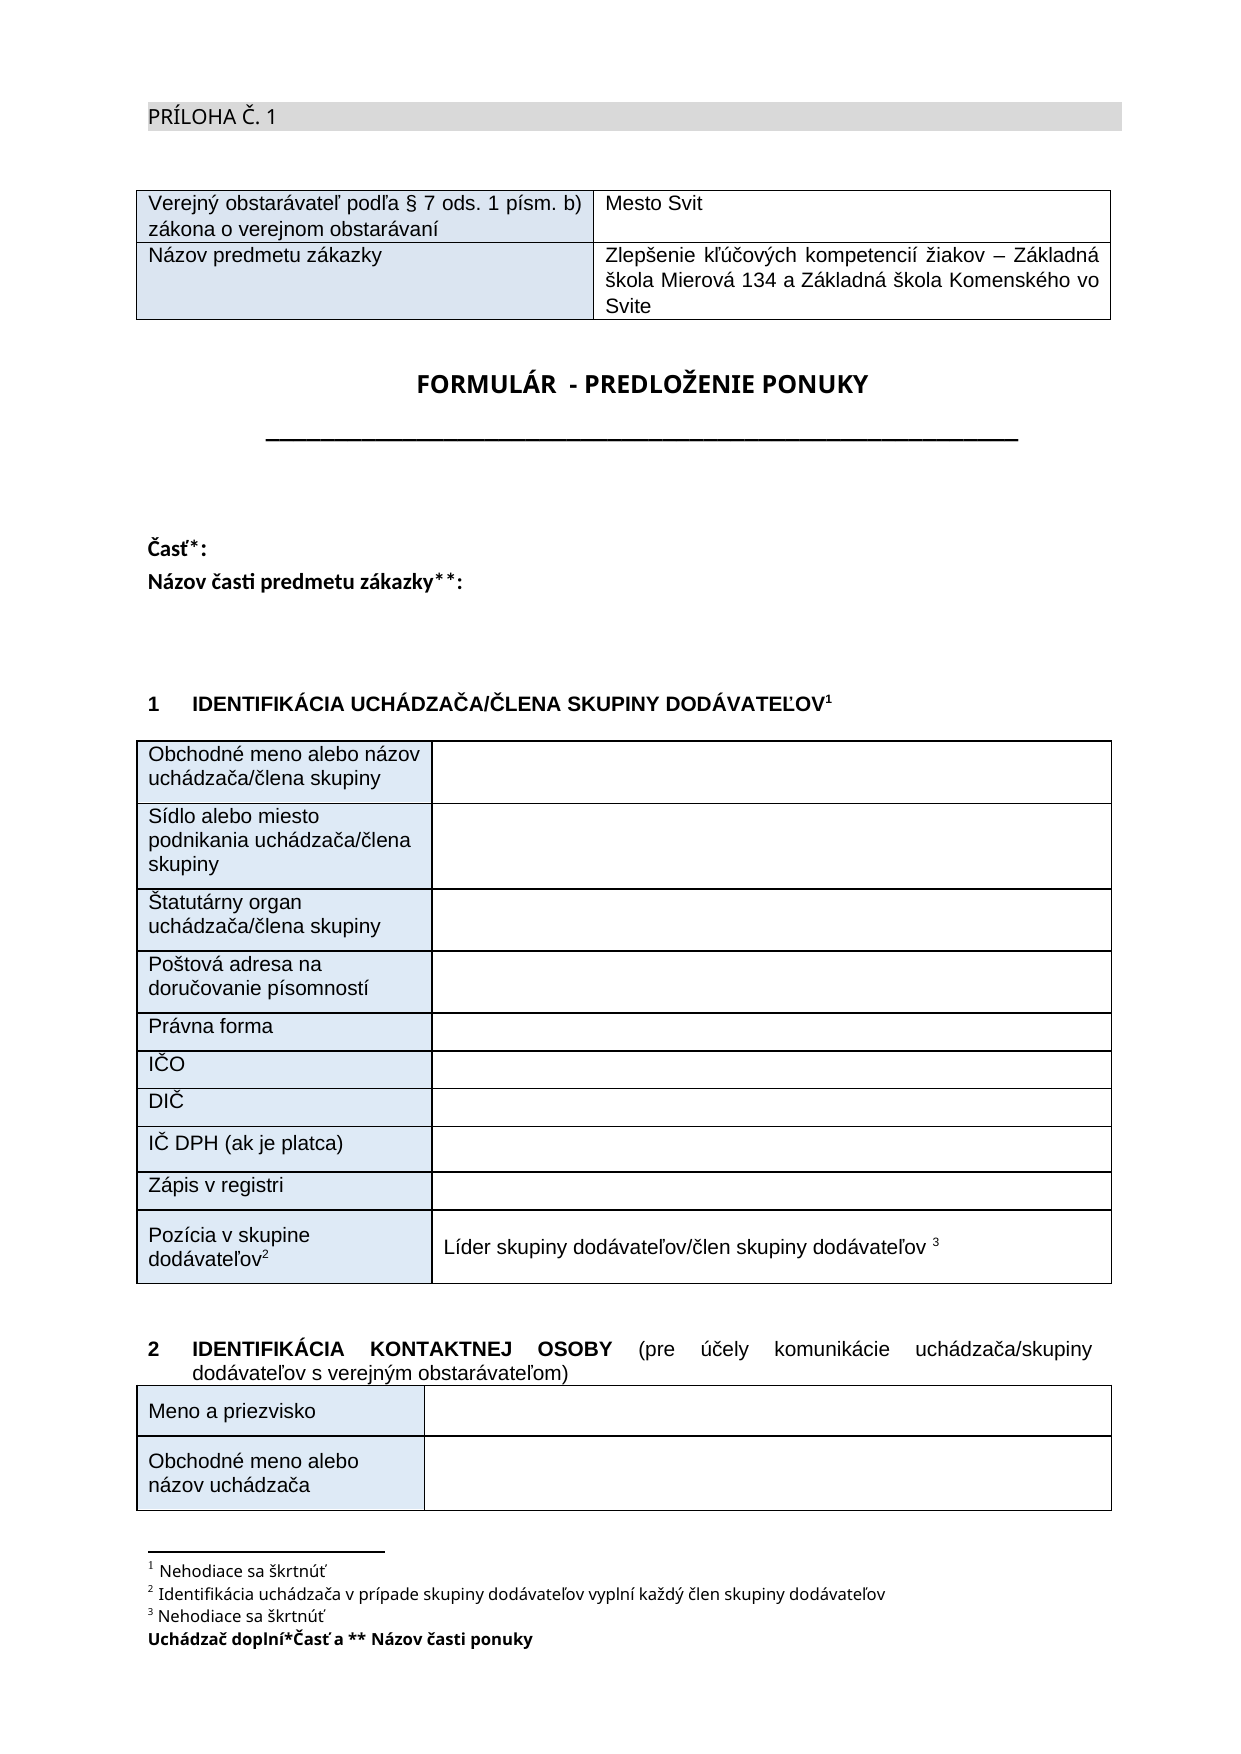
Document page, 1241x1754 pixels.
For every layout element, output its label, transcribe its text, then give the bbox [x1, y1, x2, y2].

text formulÁr - predloŽenie ponuky _______________________________________________________ [148, 367, 1137, 446]
table_cell Názov predmetu zákazky [137, 243, 593, 319]
table_header Meno a priezvisko [138, 1386, 424, 1435]
table_cell [433, 1127, 1111, 1171]
table_cell Právna forma [138, 1014, 431, 1050]
table_cell Pozícia v skupine dodávateľov2 [138, 1211, 431, 1283]
table_cell Sídlo alebo miesto podnikania uchádzača/člena skupiny [138, 804, 431, 888]
table_header Mesto Svit [594, 191, 1110, 242]
table_header [433, 742, 1111, 802]
table_cell IČO [138, 1052, 431, 1088]
table_header [425, 1386, 1111, 1435]
table_cell IČ DPH (ak je platca) [138, 1127, 431, 1171]
table_cell Zápis v registri [138, 1173, 431, 1209]
table_cell [433, 1089, 1111, 1126]
table_cell [433, 1014, 1111, 1050]
table_cell [433, 952, 1111, 1012]
table_cell [433, 804, 1111, 888]
table_header Obchodné meno alebo názov uchádzača/člena skupiny [138, 742, 431, 802]
table_cell Obchodné meno alebo názov uchádzača [138, 1437, 424, 1509]
text 2 IDENTIFIKÁCIA KONTAKTNEJ OSOBY (pre účely komunikácie uchádzača/skupiny dodávateľov s verejným obstarávateľom) [148, 1337, 1093, 1384]
table_cell [433, 1173, 1111, 1209]
text Názov časti predmetu zákazky**: [148, 567, 1093, 595]
table_cell [433, 1052, 1111, 1088]
text príloha č. 1 [148, 102, 1122, 131]
table_header Verejný obstarávateľ podľa § 7 ods. 1 písm. b) zákona o verejnom obstarávaní [137, 191, 593, 242]
table_cell [425, 1437, 1111, 1509]
table_cell DIČ [138, 1089, 431, 1126]
list IDENTIFIKÁCIA UCHÁDZAČA/člena skupiny dodávateľov [148, 692, 1093, 716]
table_cell Poštová adresa na doručovanie písomností [138, 952, 431, 1012]
table_cell Zlepšenie kľúčových kompetencií žiakov – Základná škola Mierová 134 a Základná škola Komenského vo Svite [594, 243, 1110, 319]
table_cell [433, 890, 1111, 950]
text Časť*: [148, 532, 1093, 563]
table_cell Líder skupiny dodávateľov/člen skupiny dodávateľov 3 [433, 1211, 1111, 1283]
table_cell Štatutárny organ uchádzača/člena skupiny [138, 890, 431, 950]
